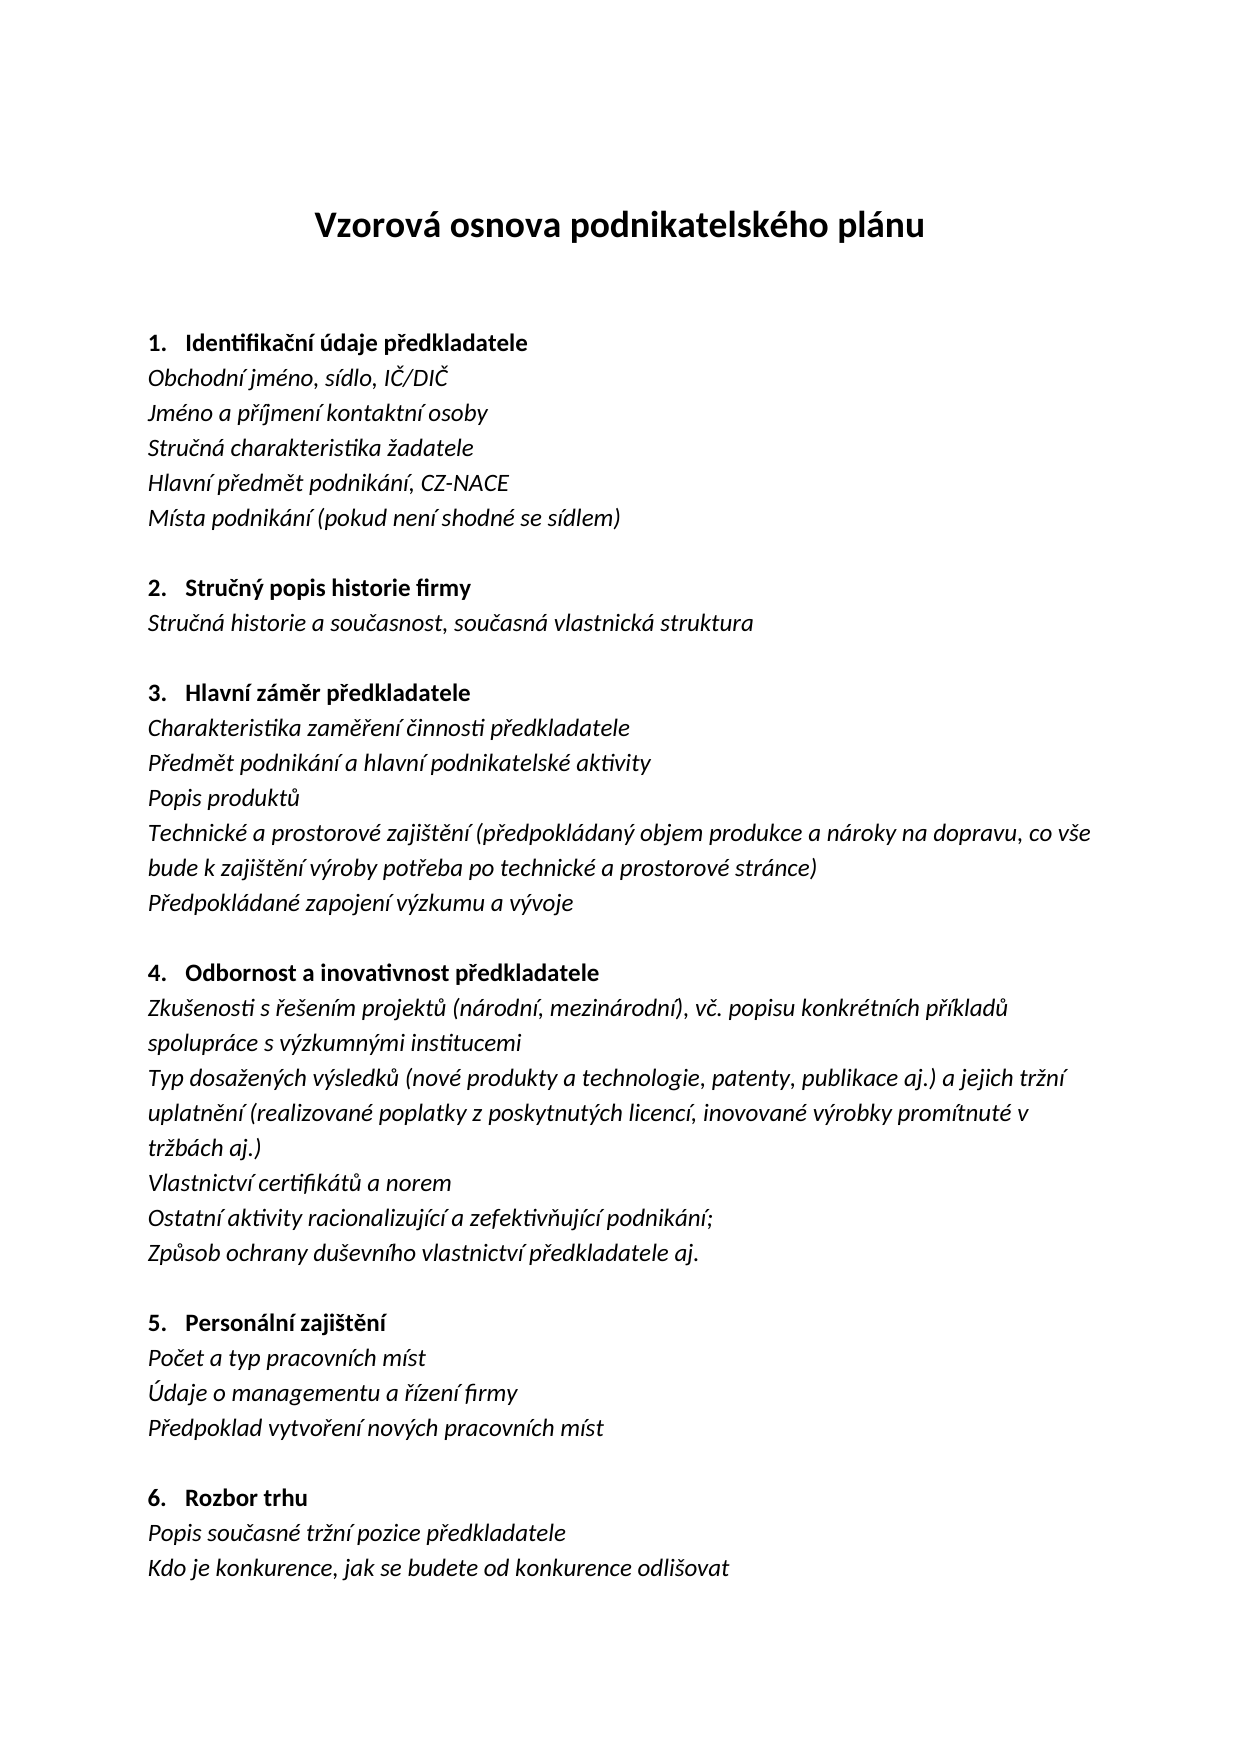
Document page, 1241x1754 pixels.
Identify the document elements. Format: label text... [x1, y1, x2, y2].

list Počet a typ pracovních míst [148, 1342, 1093, 1373]
list Jméno a příjmení kontaktní osoby [148, 397, 1093, 428]
list Předpoklad vytvoření nových pracovních míst [148, 1412, 1093, 1443]
list Identifikační údaje předkladatele [148, 327, 1093, 358]
list Stručná charakteristika žadatele [148, 432, 1093, 463]
list Obchodní jméno, sídlo, IČ/DIČ [148, 362, 1093, 393]
list Předmět podnikání a hlavní podnikatelské aktivity [148, 747, 1093, 778]
list Stručná historie a současnost, současná vlastnická struktura [148, 607, 1093, 638]
list Ostatní aktivity racionalizující a zefektivňující podnikání; [148, 1202, 1093, 1233]
list Předpokládané zapojení výzkumu a vývoje [148, 887, 1093, 918]
list Údaje o managementu a řízení firmy [148, 1377, 1093, 1408]
list Rozbor trhu [147, 1482, 1093, 1513]
list Zkušenosti s řešením projektů (národní, mezinárodní), vč. popisu konkrétních příkladů spolupráce s výzkumnými institucemi [148, 992, 1093, 1058]
list Způsob ochrany duševního vlastnictví předkladatele aj. [148, 1237, 1093, 1268]
list Hlavní záměr předkladatele [148, 677, 1093, 708]
list Popis současné tržní pozice předkladatele [148, 1517, 1093, 1548]
list Charakteristika zaměření činnosti předkladatele [148, 712, 1093, 743]
list Stručný popis historie firmy [148, 572, 1093, 603]
list Odbornost a inovativnost předkladatele [148, 957, 1093, 988]
list Popis produktů [148, 782, 1093, 813]
list Personální zajištění [148, 1307, 1093, 1338]
list Místa podnikání (pokud není shodné se sídlem) [148, 502, 1093, 533]
list Typ dosažených výsledků (nové produkty a technologie, patenty, publikace aj.) a jejich tržní uplatnění (realizované poplatky z poskytnutých licencí, inovované výrobky promítnuté v tržbách aj.) [148, 1062, 1093, 1163]
list Vlastnictví certifikátů a norem [148, 1167, 1093, 1198]
list Technické a prostorové zajištění (předpokládaný objem produkce a nároky na dopravu, co vše bude k zajištění výroby potřeba po technické a prostorové stránce) [148, 817, 1093, 883]
list Hlavní předmět podnikání, CZ-NACE [148, 467, 1093, 498]
list Kdo je konkurence, jak se budete od konkurence odlišovat [148, 1552, 1093, 1583]
text Vzorová osnova podnikatelského plánu [148, 201, 1093, 246]
